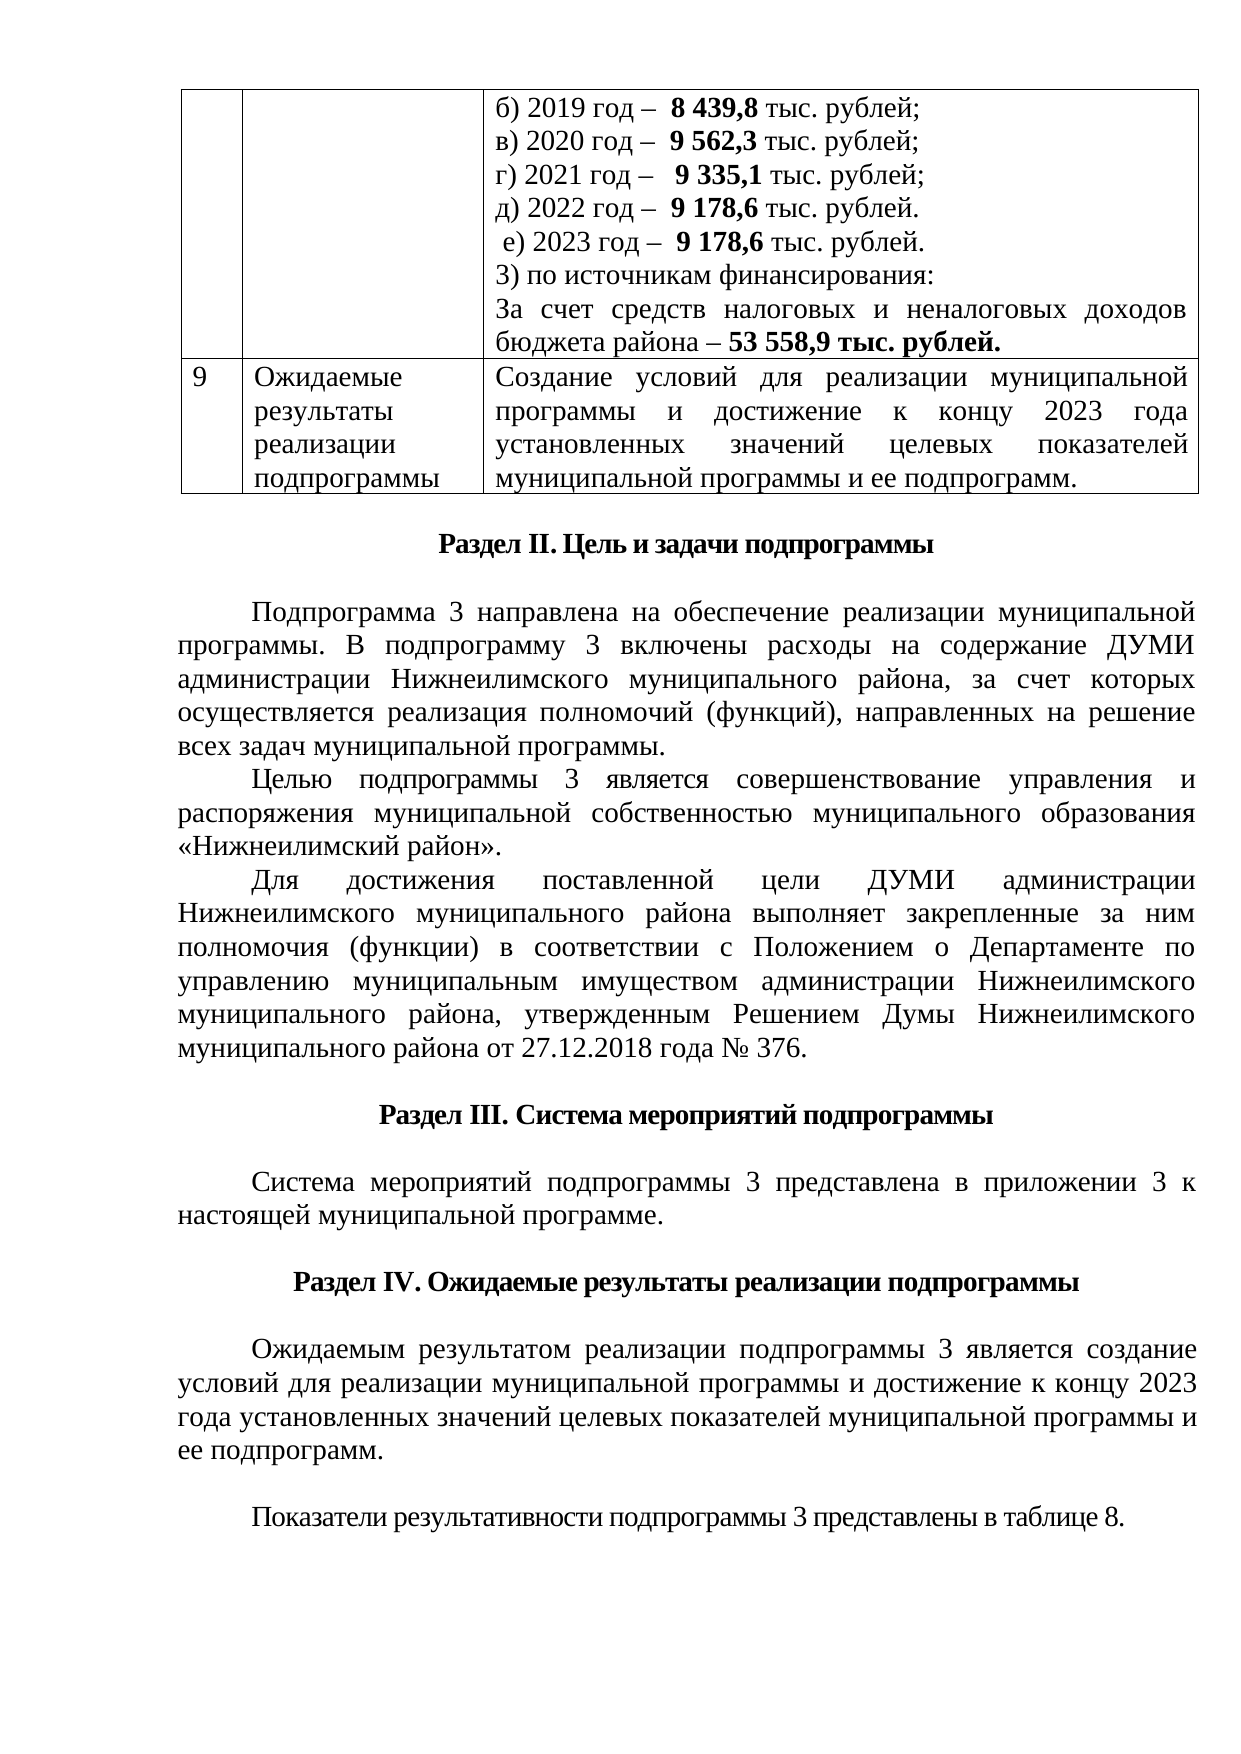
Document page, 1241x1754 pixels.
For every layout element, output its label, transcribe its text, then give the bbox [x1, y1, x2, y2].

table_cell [484, 90, 1198, 358]
text Для достижения поставленной цели ДУМИ администрации Нижнеилимского муниципального района выполняет закрепленные за ним полномочия (функции) в соответствии с Положением о Департаменте по управлению муниципальным имуществом администрации Нижнеилимского муниципального района, утвержденным Решением Думы Нижнеилимского муниципального района от 27.12.2018 года № 376. [177, 862, 1196, 1063]
text Раздел IV. Ожидаемые результаты реализации подпрограммы [177, 1264, 1196, 1298]
text Подпрограмма 3 направлена на обеспечение реализации муниципальной программы. В подпрограмму 3 включены расходы на содержание ДУМИ администрации Нижнеилимского муниципального района, за счет которых осуществляется реализация полномочий (функций), направленных на решение всех задач муниципальной программы. [177, 594, 1196, 761]
text Система мероприятий подпрограммы 3 представлена в приложении 3 к настоящей муниципальной программе. [177, 1164, 1196, 1231]
table_cell Создание условий для реализации муниципальной программы и достижение к концу 2023 года установленных значений целевых показателей муниципальной программы и ее подпрограмм. [484, 359, 1198, 493]
text Показатели результативности подпрограммы 3 представлены в таблице 8. [177, 1499, 1196, 1533]
text Раздел III. Система мероприятий подпрограммы [177, 1097, 1196, 1130]
text Целью подпрограммы 3 является cовершенствование управления и распоряжения муниципальной собственностью муниципального образования «Нижнеилимский район». [177, 761, 1196, 862]
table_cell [243, 90, 483, 358]
text Раздел II. Цель и задачи подпрограммы [177, 527, 1196, 560]
table_cell 8 [182, 90, 242, 358]
table_cell 9 [182, 359, 242, 493]
table_cell Ожидаемые результаты реализации подпрограммы [243, 359, 483, 493]
text Ожидаемым результатом реализации подпрограммы 3 является создание условий для реализации муниципальной программы и достижение к концу 2023 года установленных значений целевых показателей муниципальной программы и ее подпрограмм. [177, 1332, 1198, 1466]
